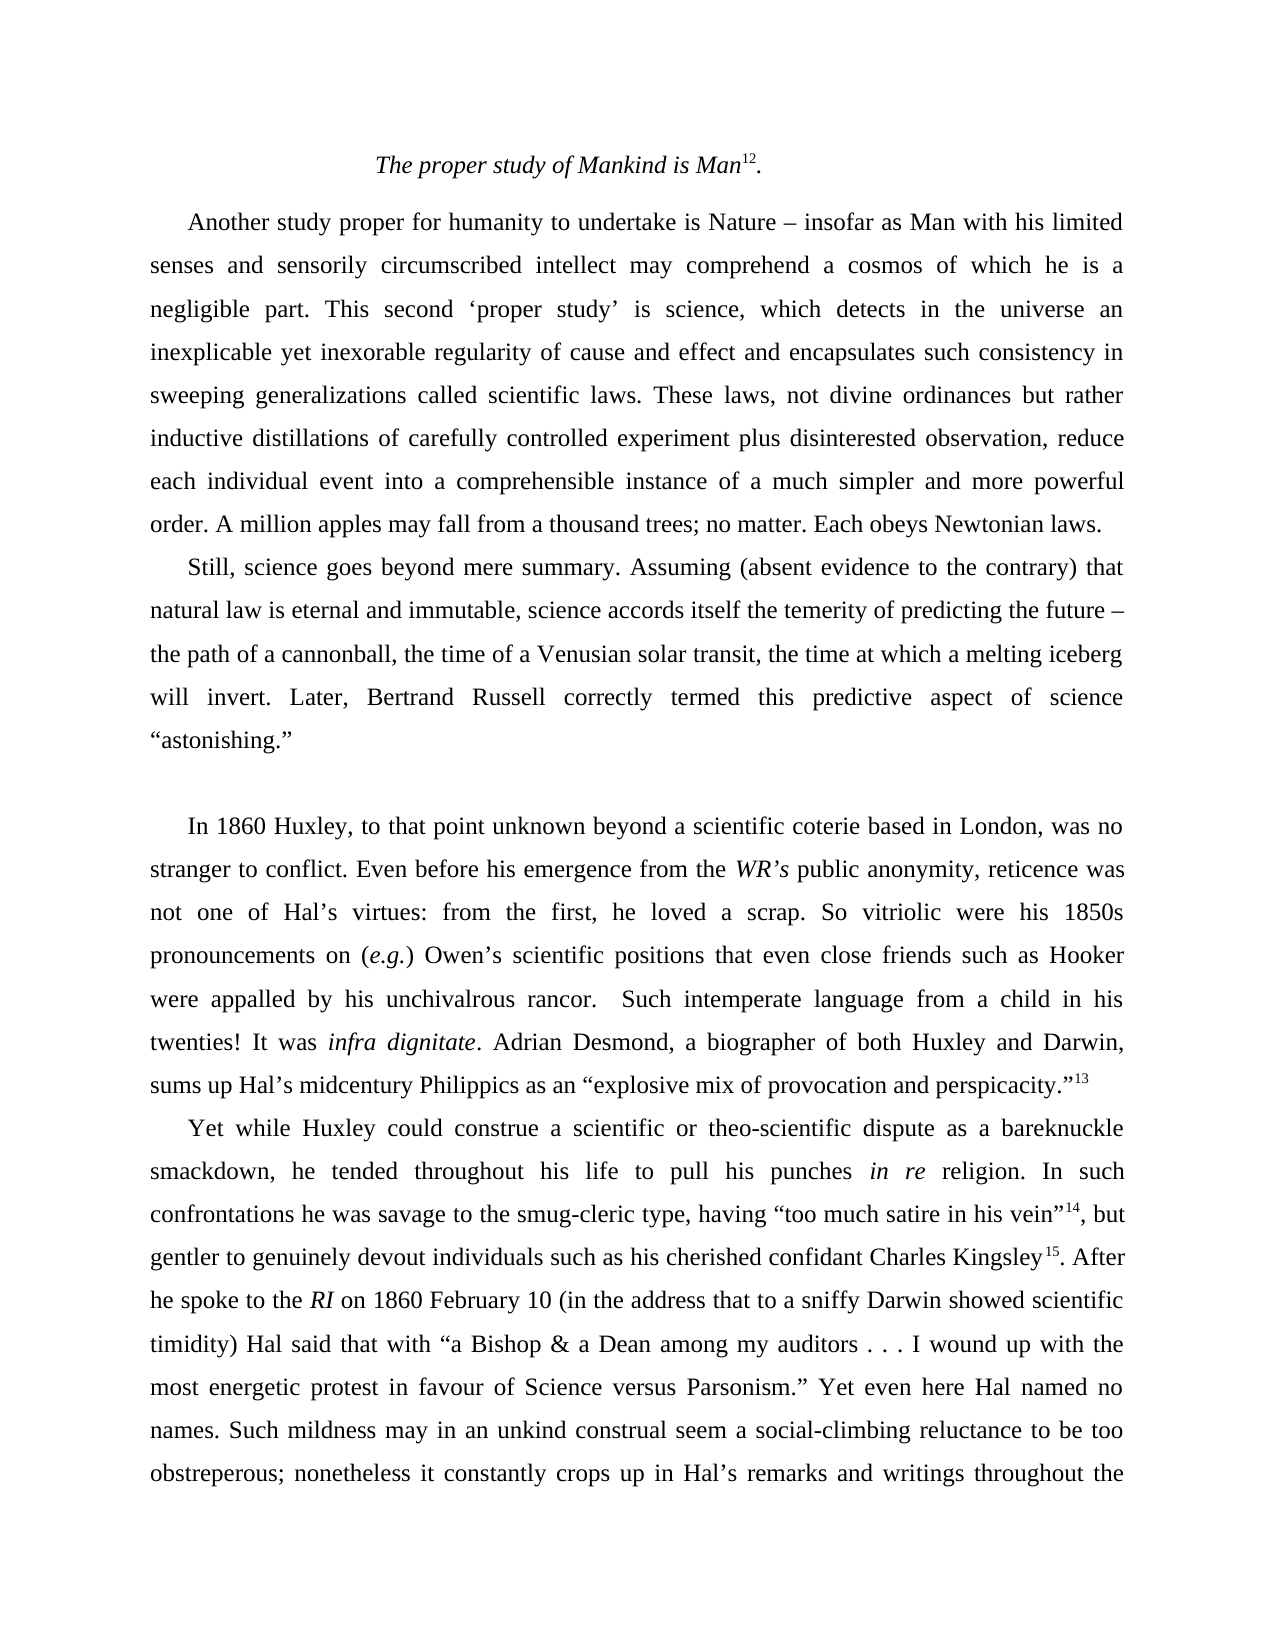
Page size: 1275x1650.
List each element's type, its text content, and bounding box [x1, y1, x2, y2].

text Another study proper for humanity to undertake is Nature – insofar as Man with his limited senses and sensorily circumscribed intellect may comprehend a cosmos of which he is a negligible part. This second ‘proper study’ is science, which detects in the universe an inexplicable yet inexorable regularity of cause and effect and encapsulates such consistency in sweeping generalizations called scientific laws. These laws, not divine ordinances but rather inductive distillations of carefully controlled experiment plus disinterested observation, reduce each individual event into a comprehensible instance of a much simpler and more powerful order. A million apples may fall from a thousand trees; no matter. Each obeys Newtonian laws. [150, 207, 1125, 538]
text In 1860 Huxley, to that point unknown beyond a scientific coterie based in London, was no stranger to conflict. Even before his emergence from the WR’s public anonymity, reticence was not one of Hal’s virtues: from the first, he loved a scrap. So vitriolic were his 1850s pronouncements on (e.g.) Owen’s scientific positions that even close friends such as Hooker were appalled by his unchivalrous rancor. Such intemperate language from a child in his twenties! It was infra dignitate. Adrian Desmond, a biographer of both Huxley and Darwin, sums up Hal’s midcentury Philippics as an “explosive mix of provocation and perspicacity.”13 [150, 811, 1125, 1099]
text The proper study of Mankind is Man12. [337, 150, 1125, 179]
text Still, science goes beyond mere summary. Assuming (absent evidence to the contrary) that natural law is eternal and immutable, science accords itself the temerity of predicting the future – the path of a cannonball, the time of a Venusian solar transit, the time at which a melting iceberg will invert. Later, Bertrand Russell correctly termed this predictive aspect of science “astonishing.” [150, 552, 1125, 754]
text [150, 1113, 1125, 1487]
